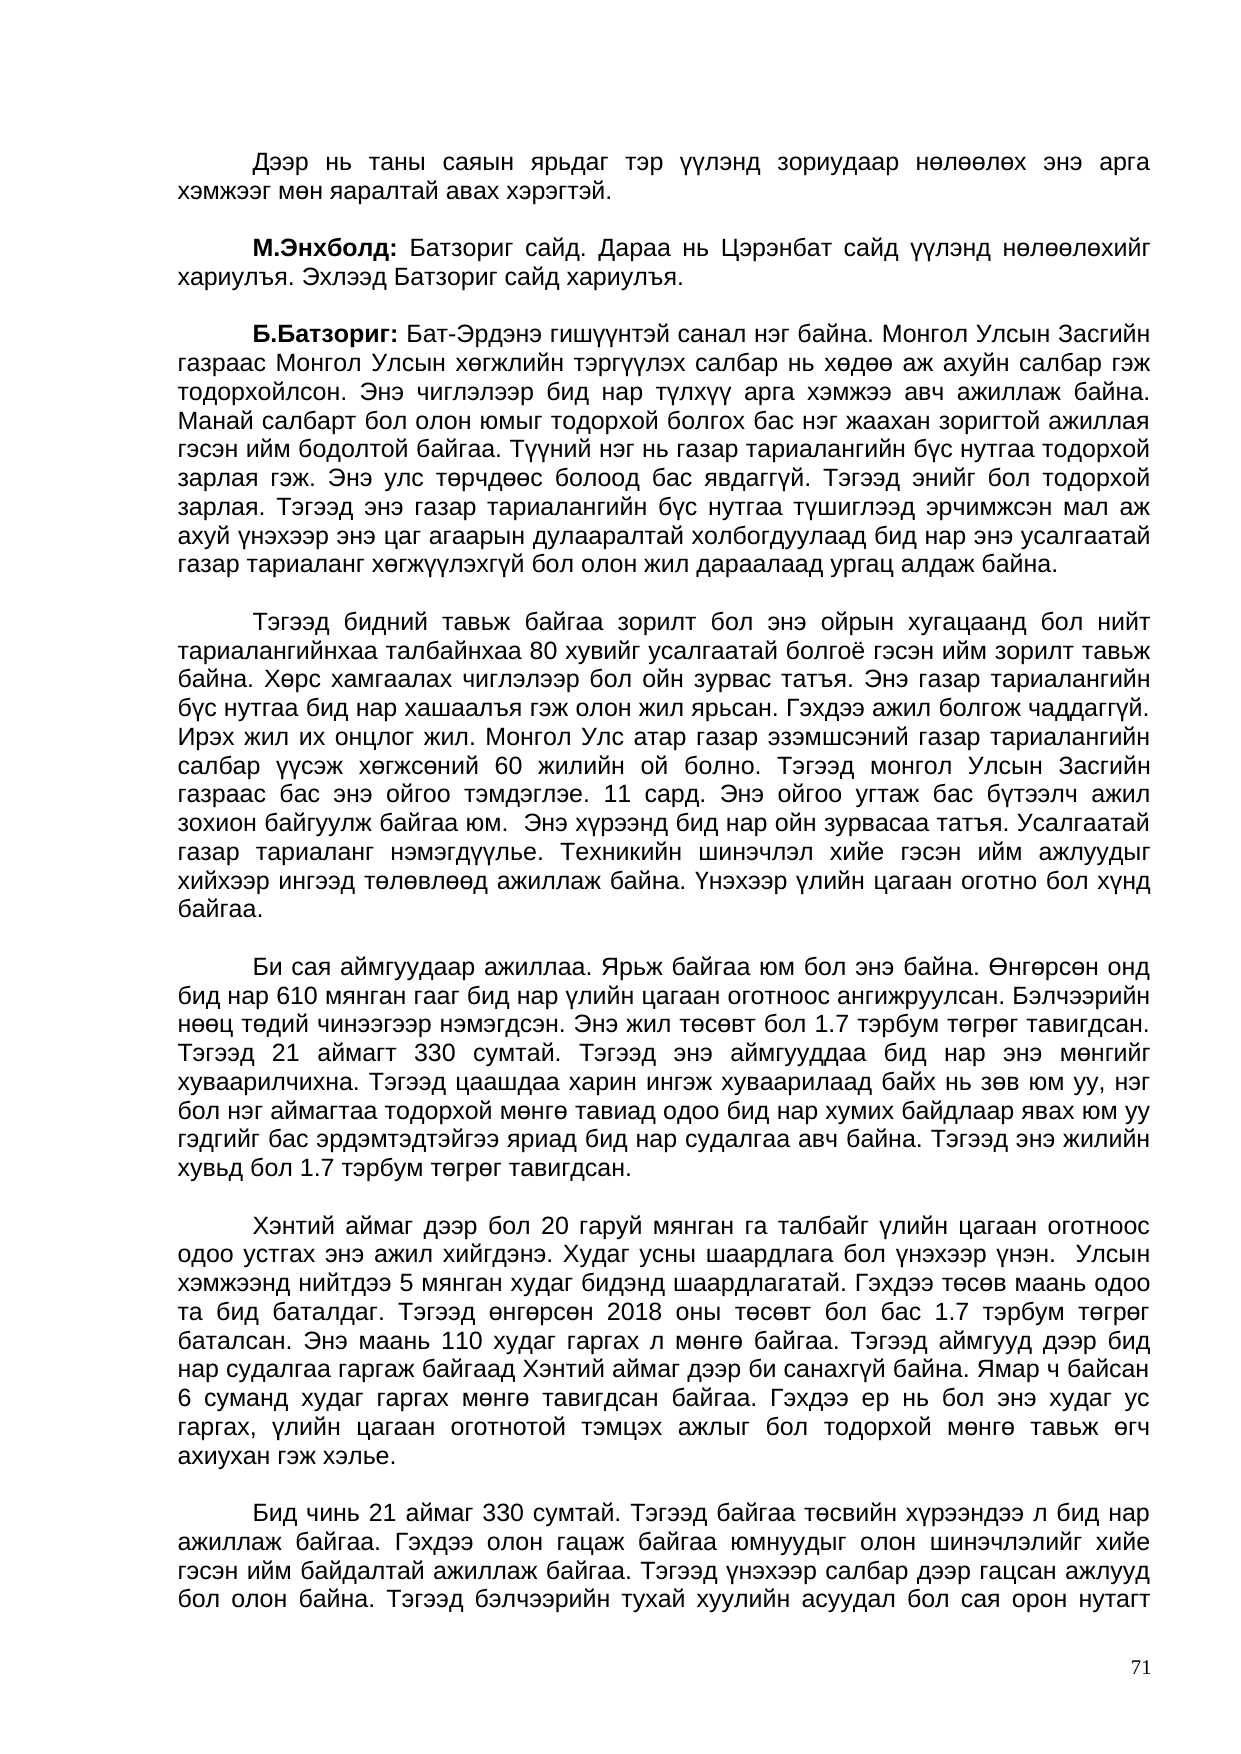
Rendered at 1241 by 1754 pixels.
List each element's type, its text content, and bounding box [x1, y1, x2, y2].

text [177, 1498, 1152, 1613]
text Дээр нь таны саяын ярьдаг тэр үүлэнд зориудаар нөлөөлөх энэ арга хэмжээг мөн яаралтай авах хэрэгтэй. [177, 147, 1152, 204]
text М.Энхболд: Батзориг сайд. Дараа нь Цэрэнбат сайд үүлэнд нөлөөлөхийг хариулъя. Эхлээд Батзориг сайд хариулъя. [177, 233, 1152, 291]
text Б.Батзориг: Бат-Эрдэнэ гишүүнтэй санал нэг байна. Монгол Улсын Засгийн газраас Монгол Улсын хөгжлийн тэргүүлэх салбар нь хөдөө аж ахуйн салбар гэж тодорхойлсон. Энэ чиглэлээр бид нар түлхүү арга хэмжээ авч ажиллаж байна. Манай салбарт бол олон юмыг тодорхой болгох бас нэг жаахан зоригтой ажиллая гэсэн ийм бодолтой байгаа. Түүний нэг нь газар тариалангийн бүс нутгаа тодорхой зарлая гэж. Энэ улс төрчдөөс болоод бас явдаггүй. Тэгээд энийг бол тодорхой зарлая. Тэгээд энэ газар тариалангийн бүс нутгаа түшиглээд эрчимжсэн мал аж ахуй үнэхээр энэ цаг агаарын дулааралтай холбогдуулаад бид нар энэ усалгаатай газар тариаланг хөгжүүлэхгүй бол олон жил дараалаад ургац алдаж байна. [177, 319, 1152, 578]
text Тэгээд бидний тавьж байгаа зорилт бол энэ ойрын хугацаанд бол нийт тариалангийнхаа талбайнхаа 80 хувийг усалгаатай болгоё гэсэн ийм зорилт тавьж байна. Хөрс хамгаалах чиглэлээр бол ойн зурвас татъя. Энэ газар тариалангийн бүс нутгаа бид нар хашаалъя гэж олон жил ярьсан. Гэхдээ ажил болгож чаддаггүй. Ирэх жил их онцлог жил. Монгол Улс атар газар эзэмшсэний газар тариалангийн салбар үүсэж хөгжсөний 60 жилийн ой болно. Тэгээд монгол Улсын Засгийн газраас бас энэ ойгоо тэмдэглэе. 11 сард. Энэ ойгоо угтаж бас бүтээлч ажил зохион байгуулж байгаа юм. Энэ хүрээнд бид нар ойн зурвасаа татъя. Усалгаатай газар тариаланг нэмэгдүүлье. Техникийн шинэчлэл хийе гэсэн ийм ажлуудыг хийхээр ингээд төлөвлөөд ажиллаж байна. Үнэхээр үлийн цагаан оготно бол хүнд байгаа. [177, 607, 1152, 923]
text Би сая аймгуудаар ажиллаа. Ярьж байгаа юм бол энэ байна. Өнгөрсөн онд бид нар 610 мянган гааг бид нар үлийн цагаан оготноос ангижруулсан. Бэлчээрийн нөөц төдий чинээгээр нэмэгдсэн. Энэ жил төсөвт бол 1.7 тэрбум төгрөг тавигдсан. Тэгээд 21 аймагт 330 сумтай. Тэгээд энэ аймгууддаа бид нар энэ мөнгийг хуваарилчихна. Тэгээд цаашдаа харин ингэж хуваарилаад байх нь зөв юм уу, нэг бол нэг аймагтаа тодорхой мөнгө тавиад одоо бид нар хумих байдлаар явах юм уу гэдгийг бас эрдэмтэдтэйгээ яриад бид нар судалгаа авч байна. Тэгээд энэ жилийн хувьд бол 1.7 тэрбум төгрөг тавигдсан. [177, 952, 1152, 1182]
text Хэнтий аймаг дээр бол 20 гаруй мянган га талбайг үлийн цагаан оготноос одоо устгах энэ ажил хийгдэнэ. Худаг усны шаардлага бол үнэхээр үнэн. Улсын хэмжээнд нийтдээ 5 мянган худаг бидэнд шаардлагатай. Гэхдээ төсөв маань одоо та бид баталдаг. Тэгээд өнгөрсөн 2018 оны төсөвт бол бас 1.7 тэрбум төгрөг баталсан. Энэ маань 110 худаг гаргах л мөнгө байгаа. Тэгээд аймгууд дээр бид нар судалгаа гаргаж байгаад Хэнтий аймаг дээр би санахгүй байна. Ямар ч байсан 6 суманд худаг гаргах мөнгө тавигдсан байгаа. Гэхдээ ер нь бол энэ худаг ус гаргах, үлийн цагаан оготнотой тэмцэх ажлыг бол тодорхой мөнгө тавьж өгч ахиухан гэж хэлье. [177, 1211, 1152, 1469]
